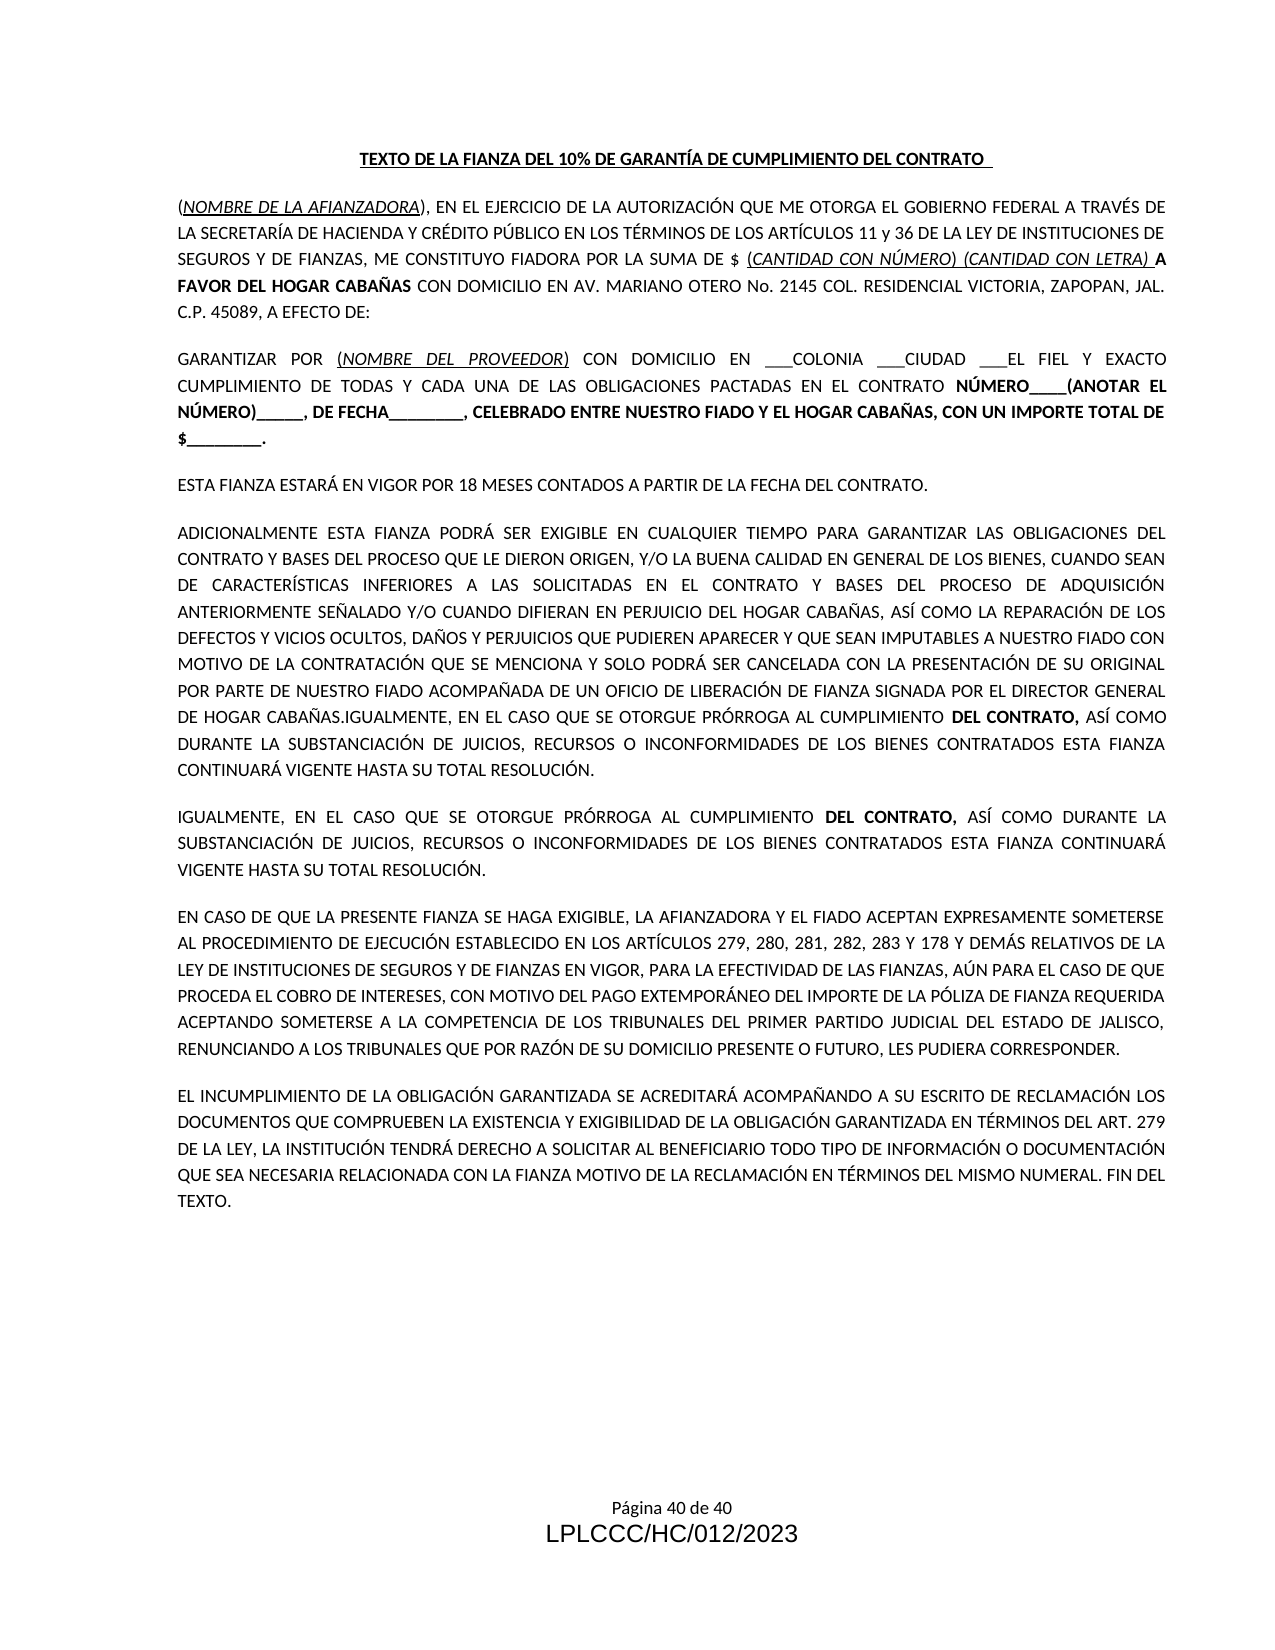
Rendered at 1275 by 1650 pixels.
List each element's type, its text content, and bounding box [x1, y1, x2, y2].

text ESTA FIANZA ESTARÁ EN VIGOR POR 18 MESES CONTADOS A PARTIR DE LA FECHA DEL CONTRATO. [177, 474, 1167, 497]
text IGUALMENTE, EN EL CASO QUE SE OTORGUE PRÓRROGA AL CUMPLIMIENTO DEL CONTRATO, ASÍ COMO DURANTE LA SUBSTANCIACIÓN DE JUICIOS, RECURSOS O INCONFORMIDADES DE LOS BIENES CONTRATADOS ESTA FIANZA CONTINUARÁ VIGENTE HASTA SU TOTAL RESOLUCIÓN. [177, 805, 1167, 881]
text EN CASO DE QUE LA PRESENTE FIANZA SE HAGA EXIGIBLE, LA AFIANZADORA Y EL FIADO ACEPTAN EXPRESAMENTE SOMETERSE AL PROCEDIMIENTO DE EJECUCIÓN ESTABLECIDO EN LOS ARTÍCULOS 279, 280, 281, 282, 283 Y 178 Y DEMÁS RELATIVOS DE LA LEY DE INSTITUCIONES DE SEGUROS Y DE FIANZAS EN VIGOR, PARA LA EFECTIVIDAD DE LAS FIANZAS, AÚN PARA EL CASO DE QUE PROCEDA EL COBRO DE INTERESES, CON MOTIVO DEL PAGO EXTEMPORÁNEO DEL IMPORTE DE LA PÓLIZA DE FIANZA REQUERIDA ACEPTANDO SOMETERSE A LA COMPETENCIA DE LOS TRIBUNALES DEL PRIMER PARTIDO JUDICIAL DEL ESTADO DE JALISCO, RENUNCIANDO A LOS TRIBUNALES QUE POR RAZÓN DE SU DOMICILIO PRESENTE O FUTURO, LES PUDIERA CORRESPONDER. [177, 905, 1167, 1060]
text GARANTIZAR POR (NOMBRE DEL PROVEEDOR) CON DOMICILIO EN ___COLONIA ___CIUDAD ___EL FIEL Y EXACTO CUMPLIMIENTO DE TODAS Y CADA UNA DE LAS OBLIGACIONES PACTADAS EN EL CONTRATO NÚMERO____(ANOTAR EL NÚMERO)_____, DE FECHA________, CELEBRADO ENTRE NUESTRO FIADO Y EL HOGAR CABAÑAS, CON UN IMPORTE TOTAL DE $________. [177, 347, 1167, 449]
text ADICIONALMENTE ESTA FIANZA PODRÁ SER EXIGIBLE EN CUALQUIER TIEMPO PARA GARANTIZAR LAS OBLIGACIONES DEL CONTRATO Y BASES DEL PROCESO QUE LE DIERON ORIGEN, Y/O LA BUENA CALIDAD EN GENERAL DE LOS BIENES, CUANDO SEAN DE CARACTERÍSTICAS INFERIORES A LAS SOLICITADAS EN EL CONTRATO Y BASES DEL PROCESO DE ADQUISICIÓN ANTERIORMENTE SEÑALADO Y/O CUANDO DIFIERAN EN PERJUICIO DEL HOGAR CABAÑAS, ASÍ COMO LA REPARACIÓN DE LOS DEFECTOS Y VICIOS OCULTOS, DAÑOS Y PERJUICIOS QUE PUDIEREN APARECER Y QUE SEAN IMPUTABLES A NUESTRO FIADO CON MOTIVO DE LA CONTRATACIÓN QUE SE MENCIONA Y SOLO PODRÁ SER CANCELADA CON LA PRESENTACIÓN DE SU ORIGINAL POR PARTE DE NUESTRO FIADO ACOMPAÑADA DE UN OFICIO DE LIBERACIÓN DE FIANZA SIGNADA POR EL DIRECTOR GENERAL DE HOGAR CABAÑAS.IGUALMENTE, EN EL CASO QUE SE OTORGUE PRÓRROGA AL CUMPLIMIENTO DEL CONTRATO, ASÍ COMO DURANTE LA SUBSTANCIACIÓN DE JUICIOS, RECURSOS O INCONFORMIDADES DE LOS BIENES CONTRATADOS ESTA FIANZA CONTINUARÁ VIGENTE HASTA SU TOTAL RESOLUCIÓN. [177, 521, 1167, 781]
text EL INCUMPLIMIENTO DE LA OBLIGACIÓN GARANTIZADA SE ACREDITARÁ ACOMPAÑANDO A SU ESCRITO DE RECLAMACIÓN LOS DOCUMENTOS QUE COMPRUEBEN LA EXISTENCIA Y EXIGIBILIDAD DE LA OBLIGACIÓN GARANTIZADA EN TÉRMINOS DEL ART. 279 DE LA LEY, LA INSTITUCIÓN TENDRÁ DERECHO A SOLICITAR AL BENEFICIARIO TODO TIPO DE INFORMACIÓN O DOCUMENTACIÓN QUE SEA NECESARIA RELACIONADA CON LA FIANZA MOTIVO DE LA RECLAMACIÓN EN TÉRMINOS DEL MISMO NUMERAL. FIN DEL TEXTO. [177, 1084, 1167, 1212]
text TEXTO DE LA FIANZA DEL 10% DE GARANTÍA DE CUMPLIMIENTO DEL CONTRATO [177, 148, 1167, 171]
text (NOMBRE DE LA AFIANZADORA), EN EL EJERCICIO DE LA AUTORIZACIÓN QUE ME OTORGA EL GOBIERNO FEDERAL A TRAVÉS DE LA SECRETARÍA DE HACIENDA Y CRÉDITO PÚBLICO EN LOS TÉRMINOS DE LOS ARTÍCULOS 11 y 36 DE LA LEY DE INSTITUCIONES DE SEGUROS Y DE FIANZAS, ME CONSTITUYO FIADORA POR LA SUMA DE $ (CANTIDAD CON NÚMERO) (CANTIDAD CON LETRA) A FAVOR DEL HOGAR CABAÑAS CON DOMICILIO EN AV. MARIANO OTERO No. 2145 COL. RESIDENCIAL VICTORIA, ZAPOPAN, JAL. C.P. 45089, A EFECTO DE: [177, 195, 1167, 323]
